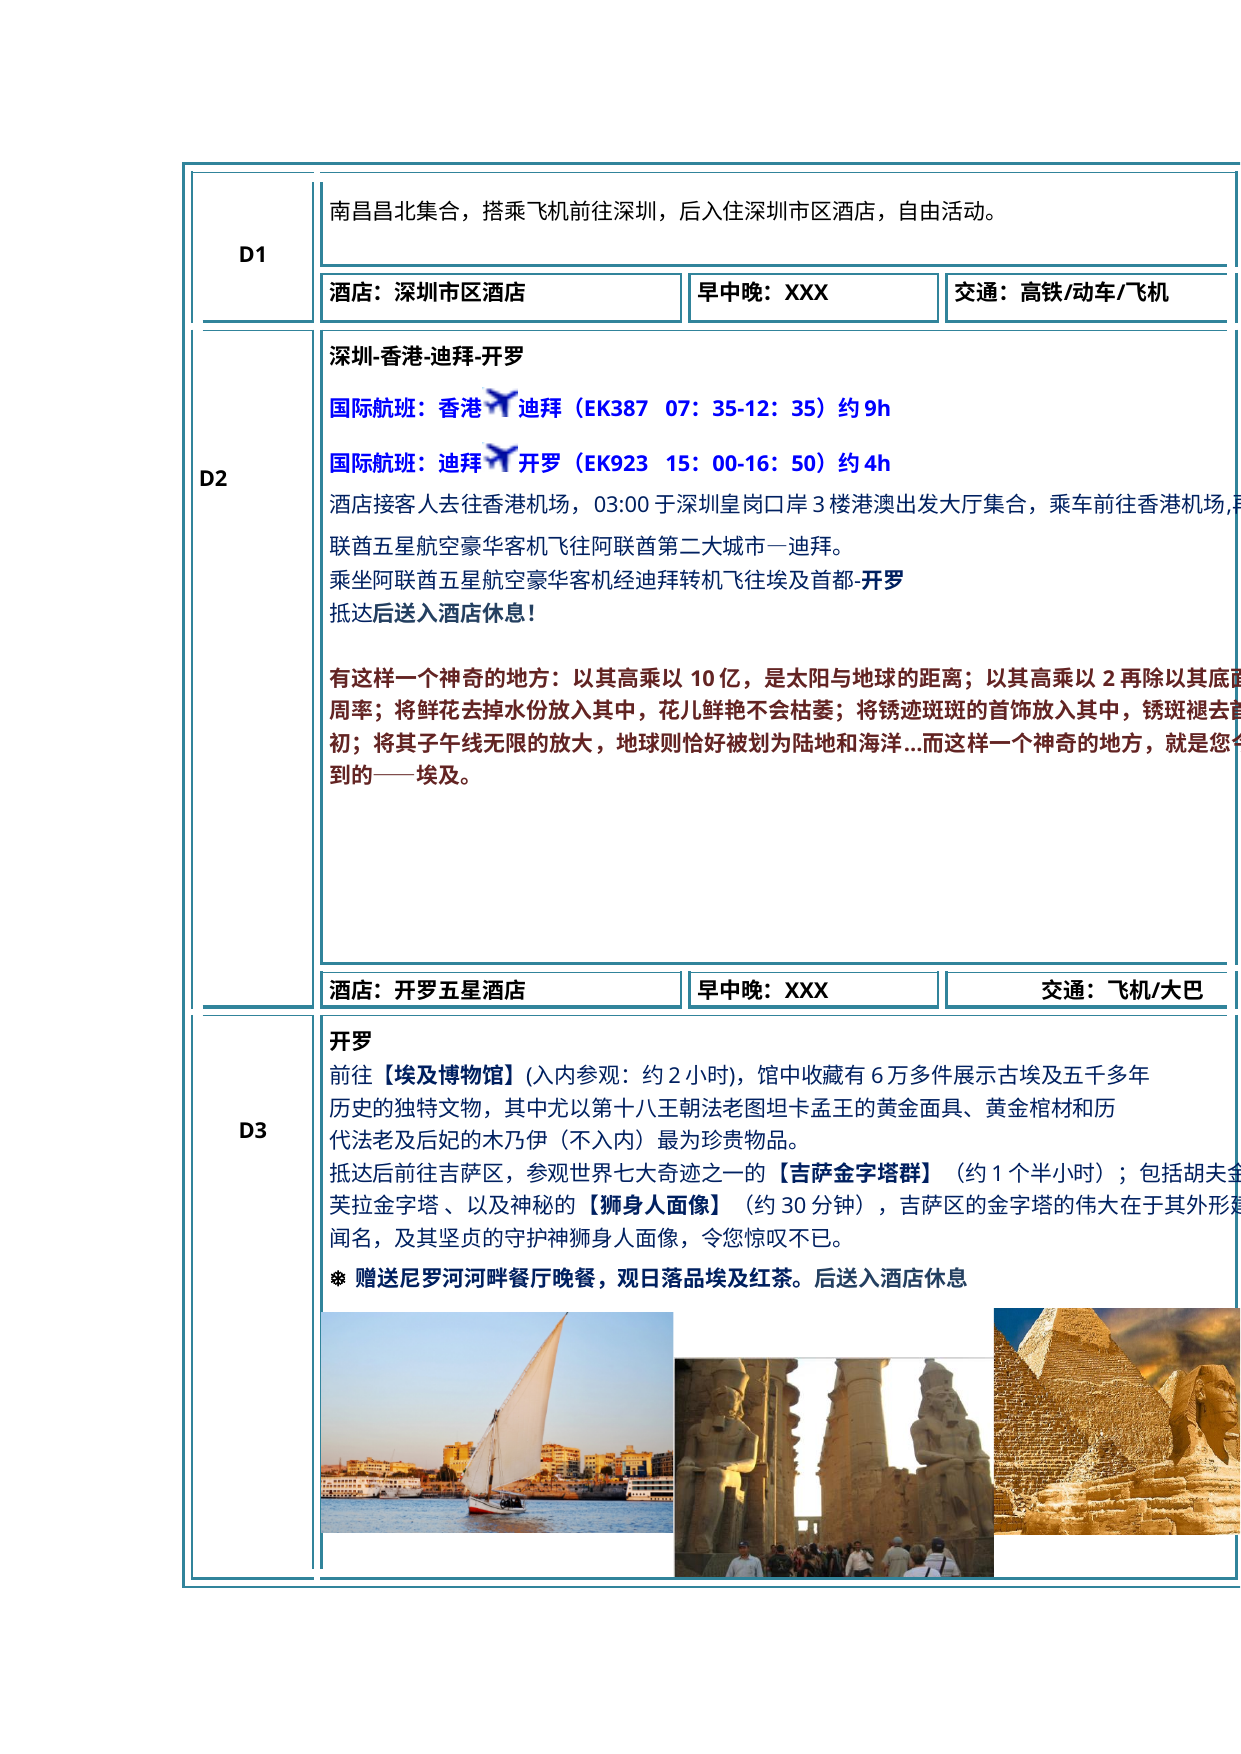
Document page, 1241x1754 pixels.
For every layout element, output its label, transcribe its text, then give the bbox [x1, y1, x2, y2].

table_cell 深圳-香港-迪拜-开罗 国际航班：香港迪拜（EK387 07：35-12：35）约9h 国际航班：迪拜开罗（EK923 15：00-16：50）约4h 酒店接客人去往香港机场，03:00于深圳皇岗口岸3楼港澳出发大厅集合，乘车前往香港机场,再搭乘航阿联酋五星航空豪华客机飞往阿联酋第二大城市—迪拜。 乘坐阿联酋五星航空豪华客机经迪拜转机飞往埃及首都-开罗 抵达后送入酒店休息！ 有这样一个神奇的地方：以其高乘以10亿，是太阳与地球的距离；以其高乘以2再除以其底面积，是圆周率；将鲜花去掉水份放入其中，花儿鲜艳不会枯萎；将锈迹斑斑的首饰放入其中，锈斑褪去首饰崭新如初；将其子午线无限的放大，地球则恰好被划为陆地和海洋...而这样一个神奇的地方，就是您今天将要来到的——埃及。 [318, 320, 1240, 962]
picture [482, 442, 518, 472]
table_cell 早中晚：XXX [686, 267, 943, 320]
table_cell 酒店：深圳市区酒店 [318, 264, 686, 320]
table_cell 酒店：开罗五星酒店 [318, 962, 686, 1005]
table_cell 交通：飞机/大巴 [943, 962, 1240, 1005]
picture [321, 1308, 1241, 1577]
picture [482, 387, 518, 417]
table_cell D2 [188, 320, 318, 1005]
table_header 南昌昌北机场-深圳宝安机场 航班时间待告 南昌昌北集合，搭乘飞机前往深圳，后入住深圳市区酒店，自由活动。 [318, 165, 1240, 264]
table_cell D3 [188, 1005, 318, 1577]
table_cell 开罗 前往【埃及博物馆】(入内参观：约2小时)，馆中收藏有6万多件展示古埃及五千多年 历史的独特文物，其中尤以第十八王朝法老图坦卡孟王的黄金面具、黄金棺材和历 代法老及后妃的木乃伊（不入内）最为珍贵物品。 抵达后前往吉萨区，参观世界七大奇迹之一的【吉萨金字塔群】（约1个半小时）；包括胡夫金字塔 、海芙拉金字塔 、以及神秘的【狮身人面像】（约30分钟），吉萨区的金字塔的伟大在于其外形建筑而举世闻名，及其坚贞的守护神狮身人面像，令您惊叹不已。 赠送尼罗河河畔餐厅晚餐，观日落品埃及红茶。后送入酒店休息 [318, 1005, 1240, 1577]
table_header D1 [188, 165, 318, 320]
table_cell 交通：高铁/动车/飞机 [943, 264, 1240, 320]
table_cell 早中晚：XXX [686, 965, 943, 1005]
